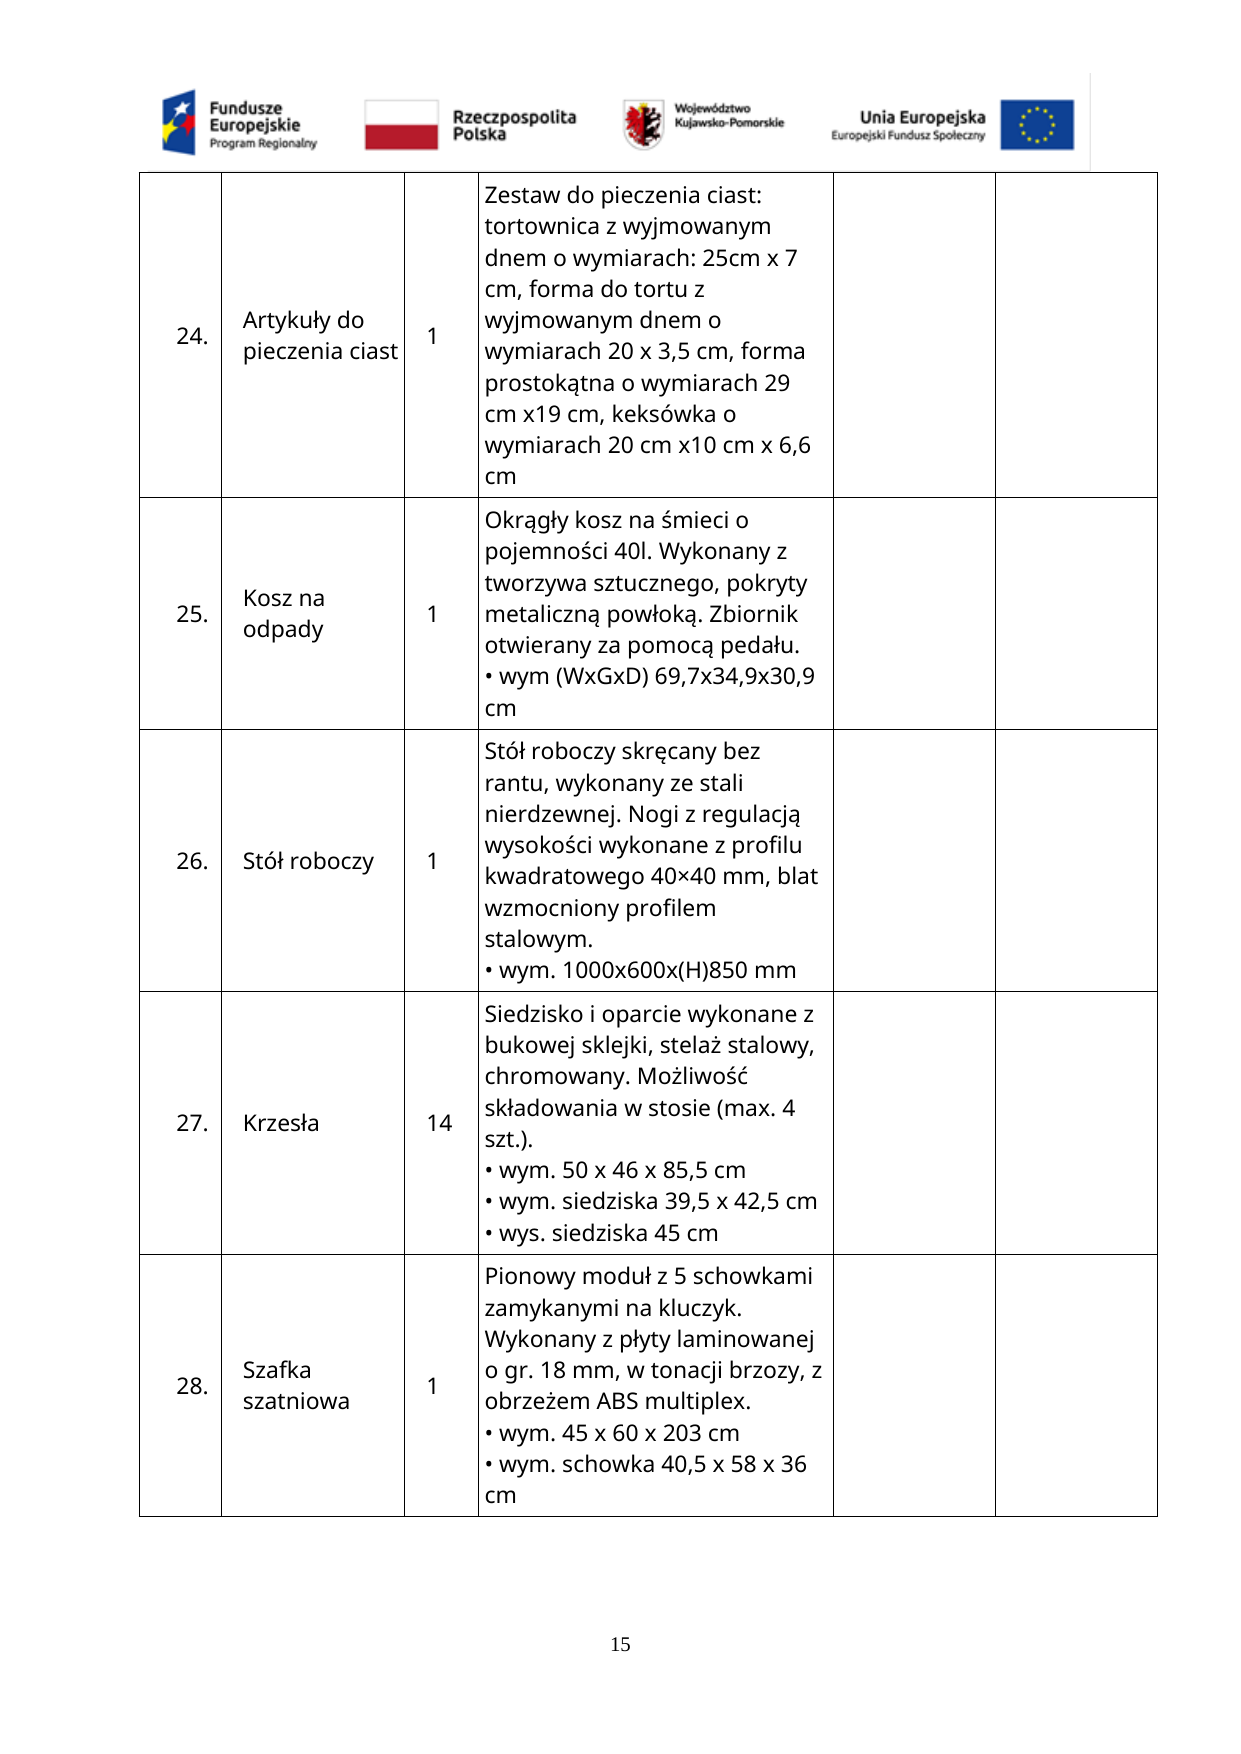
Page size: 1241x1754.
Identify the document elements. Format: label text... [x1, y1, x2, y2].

table_cell Zestaw do pieczenia ciast: tortownica z wyjmowanym dnem o wymiarach: 25cm x 7 cm, forma do tortu z wyjmowanym dnem o wymiarach 20 x 3,5 cm, forma prostokątna o wymiarach 29 cm x19 cm, keksówka o wymiarach 20 cm x10 cm x 6,6 cm [479, 173, 833, 497]
table_cell [834, 173, 995, 497]
table_cell Artykuły do pieczenia ciast [222, 173, 404, 497]
table_cell Siedzisko i oparcie wykonane z bukowej sklejki, stelaż stalowy, chromowany. Możliwość składowania w stosie (max. 4 szt.). • wym. 50 x 46 x 85,5 cm • wym. siedziska 39,5 x 42,5 cm • wys. siedziska 45 cm [479, 992, 833, 1253]
table_cell [996, 1255, 1157, 1516]
table_cell [996, 992, 1157, 1253]
table_cell [834, 498, 995, 728]
table_cell Szafka szatniowa [222, 1255, 404, 1516]
table_cell [140, 730, 221, 991]
table_cell 1 [405, 1255, 478, 1516]
table_cell [140, 498, 221, 728]
table_cell [140, 1255, 221, 1516]
table_cell Pionowy moduł z 5 schowkami zamykanymi na kluczyk. Wykonany z płyty laminowanej o gr. 18 mm, w tonacji brzozy, z obrzeżem ABS multiplex. • wym. 45 x 60 x 203 cm • wym. schowka 40,5 x 58 x 36 cm [479, 1255, 833, 1516]
table_cell [140, 173, 221, 497]
table_cell Stół roboczy [222, 730, 404, 991]
picture [147, 73, 1092, 172]
table_cell 1 [405, 173, 478, 497]
table_cell [140, 992, 221, 1253]
table_cell [834, 1255, 995, 1516]
table_cell Stół roboczy skręcany bez rantu, wykonany ze stali nierdzewnej. Nogi z regulacją wysokości wykonane z profilu kwadratowego 40×40 mm, blat wzmocniony profilem stalowym. • wym. 1000x600x(H)850 mm [479, 730, 833, 991]
table_cell [834, 992, 995, 1253]
table_cell Okrągły kosz na śmieci o pojemności 40l. Wykonany z tworzywa sztucznego, pokryty metaliczną powłoką. Zbiornik otwierany za pomocą pedału. • wym (WxGxD) 69,7x34,9x30,9 cm [479, 498, 833, 728]
table_cell Kosz na odpady [222, 498, 404, 728]
table_cell [996, 498, 1157, 728]
table_cell [996, 730, 1157, 991]
table_cell 14 [405, 992, 478, 1253]
table_cell 1 [405, 498, 478, 728]
table_cell [834, 730, 995, 991]
table_cell [996, 173, 1157, 497]
table_cell 1 [405, 730, 478, 991]
table_cell Krzesła [222, 992, 404, 1253]
